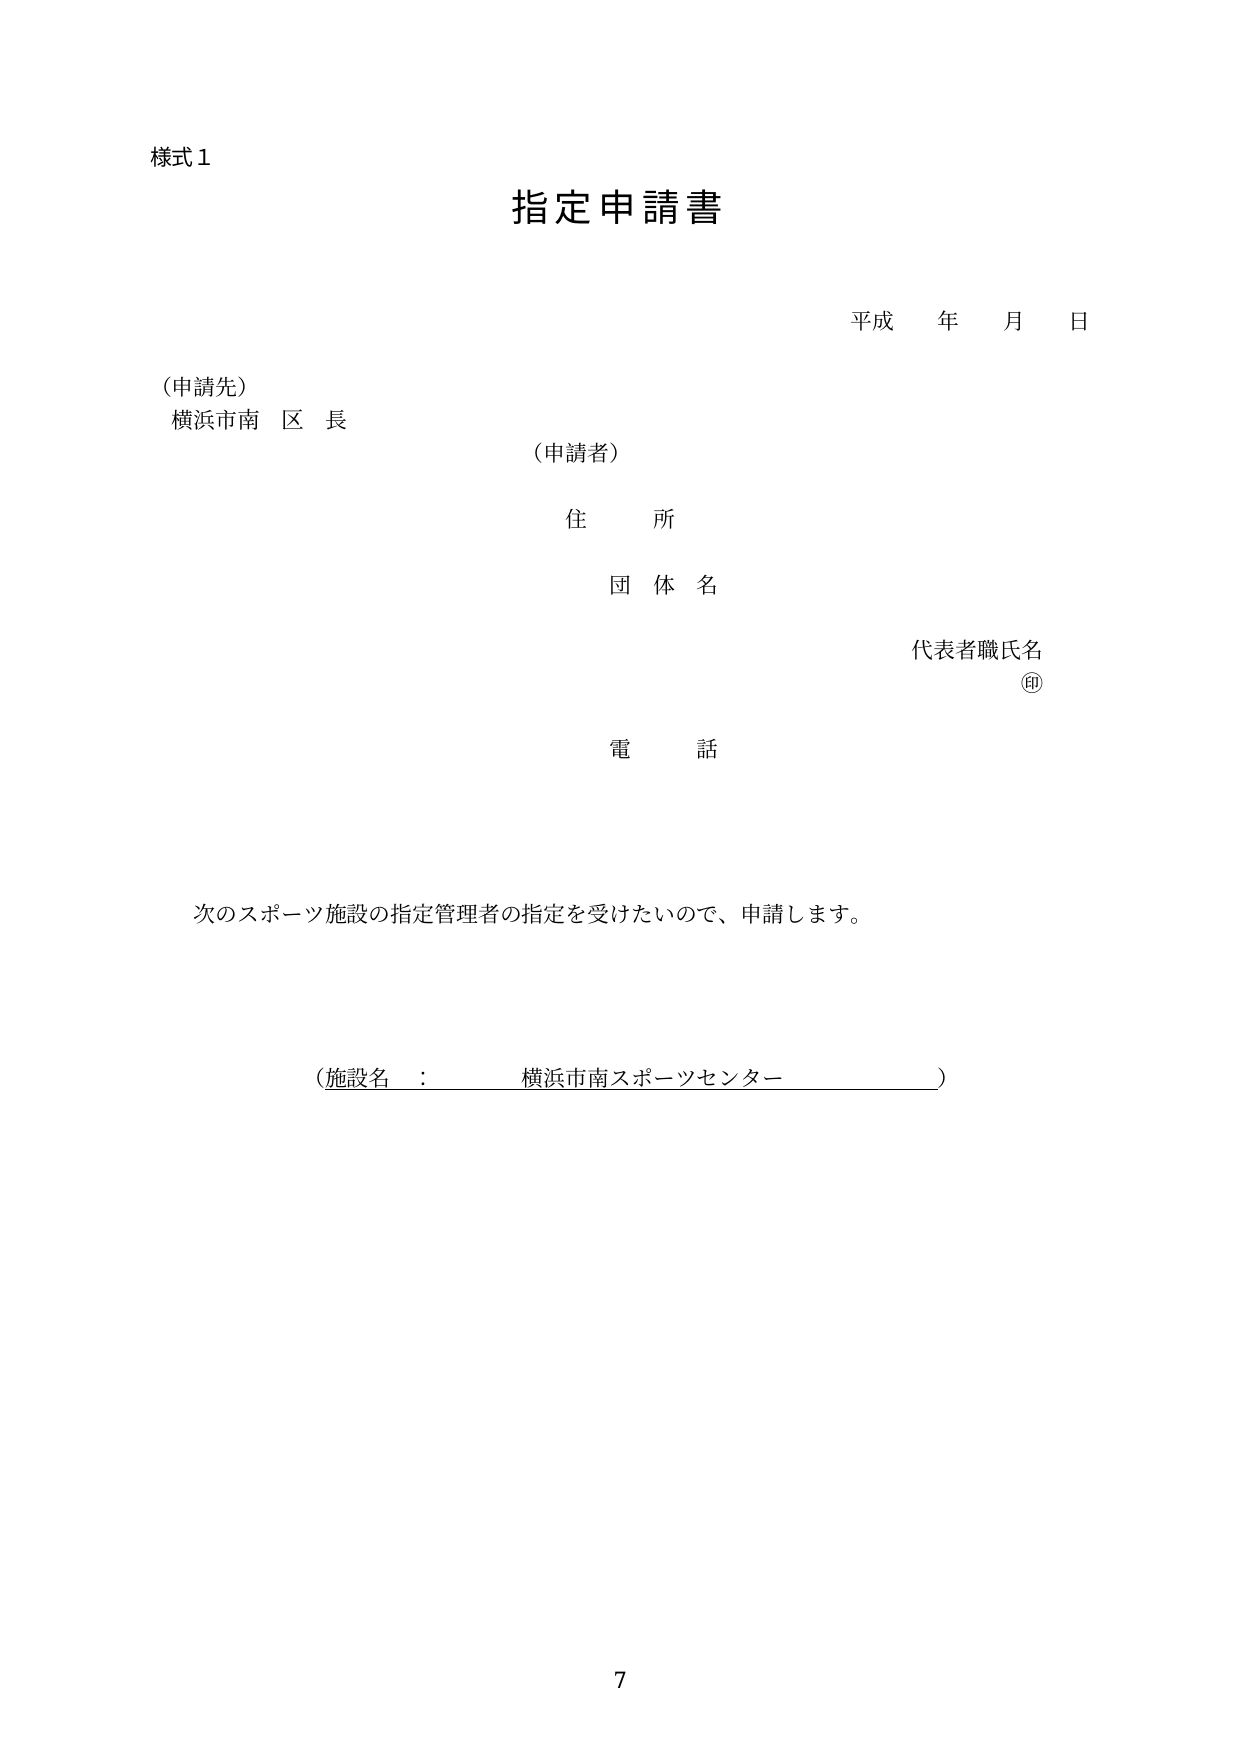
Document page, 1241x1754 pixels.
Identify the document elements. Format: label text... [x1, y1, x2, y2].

text 様式１ [150, 139, 1090, 172]
text （申請先） [150, 370, 1090, 403]
text 団 体 名 [586, 567, 915, 600]
text 代表者職氏名 ㊞ [586, 633, 1043, 699]
text 指定申請書 [150, 172, 1090, 238]
text 横浜市南区長 [150, 403, 1090, 436]
text 住 所 [150, 501, 978, 534]
text 電 話 [586, 732, 1043, 765]
text 次のスポーツ施設の指定管理者の指定を受けたいので、申請します。 [150, 896, 1090, 929]
text （施設名 ： 横浜市南スポーツセンター ） [150, 1061, 1090, 1094]
text （申請者） [150, 436, 1090, 468]
text 平成 年 月 日 [150, 304, 1090, 337]
